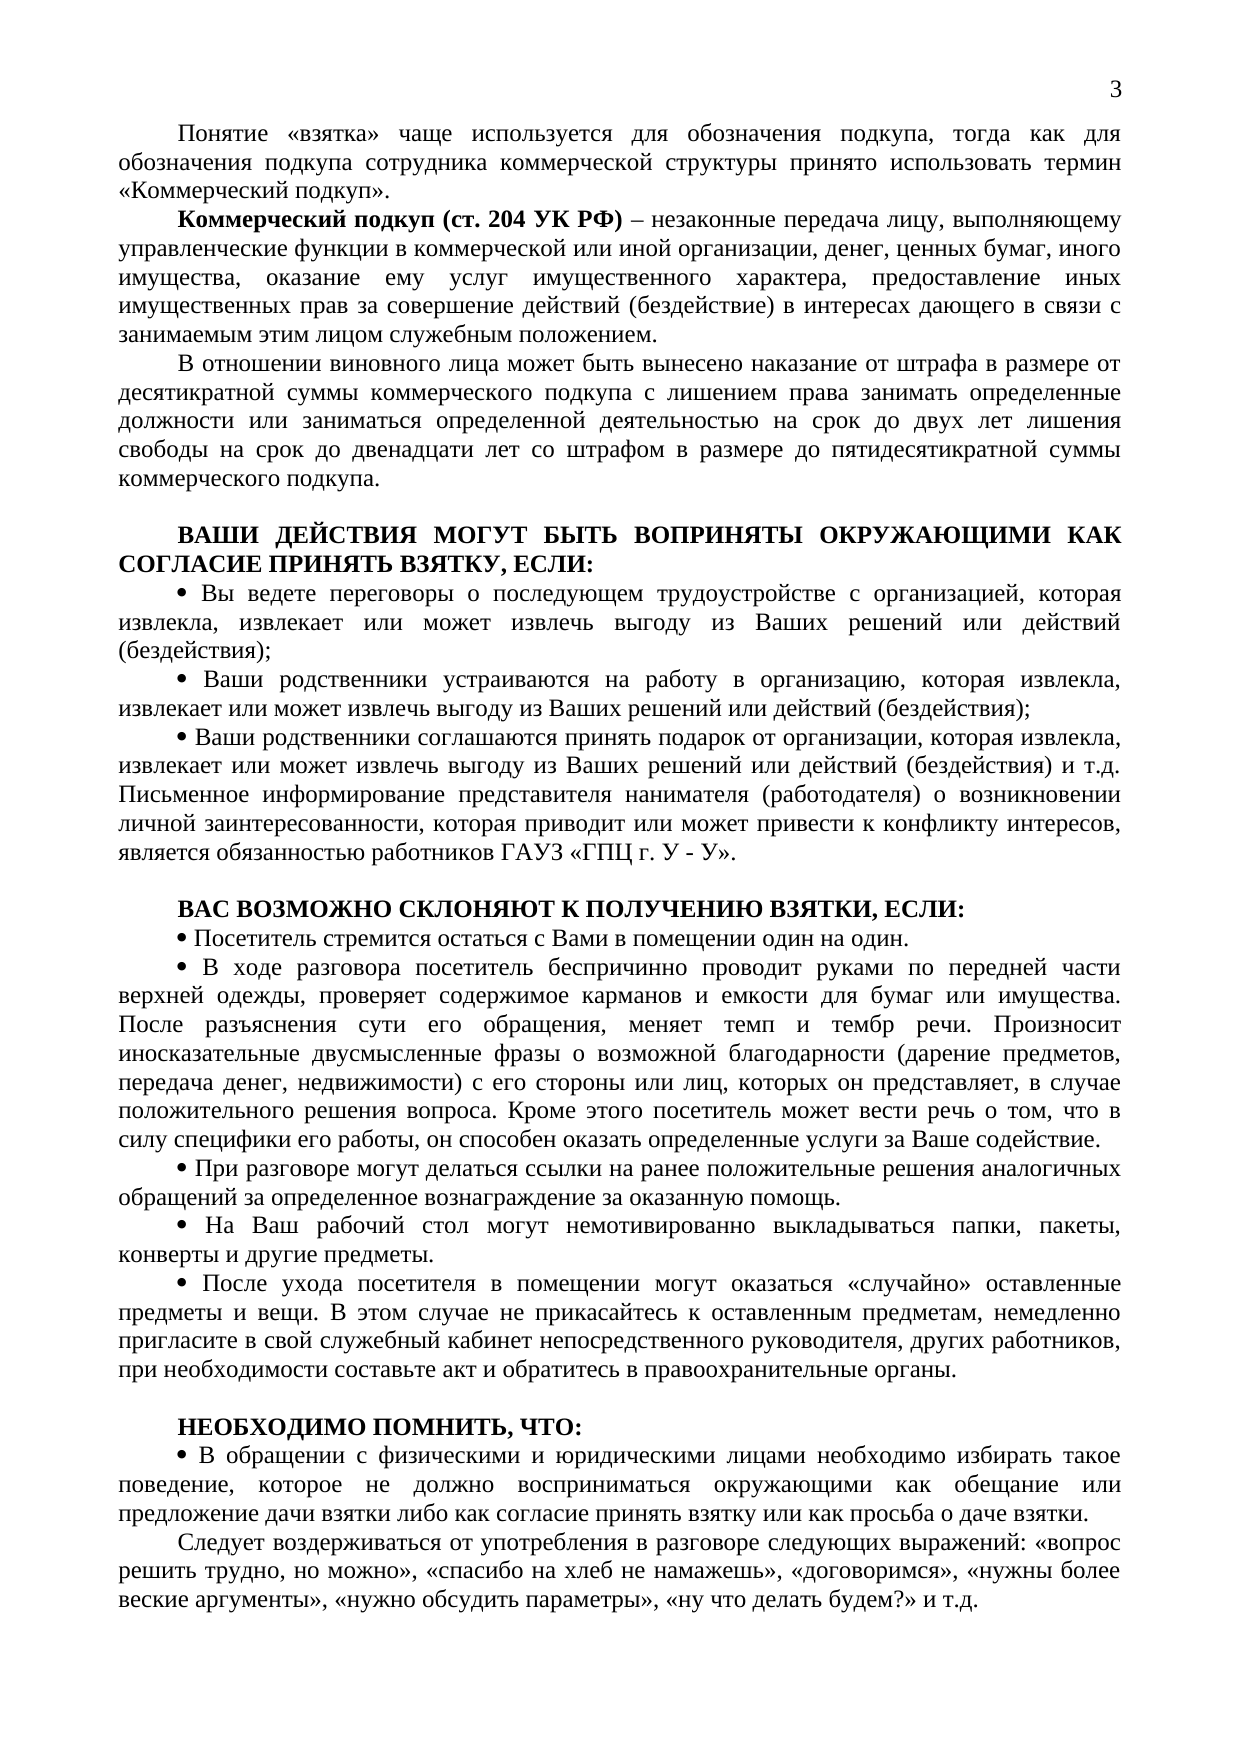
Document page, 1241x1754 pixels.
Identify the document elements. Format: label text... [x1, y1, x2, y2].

text Следует воздерживаться от употребления в разговоре следующих выражений: «вопрос решить трудно, но можно», «спасибо на хлеб не намажешь», «договоримся», «нужны более веские аргументы», «нужно обсудить параметры», «ну что делать будем?» и т.д. [118, 1527, 1122, 1613]
text Ваши родственники соглашаются принять подарок от организации, которая извлекла, извлекает или может извлечь выгоду из Ваших решений или действий (бездействия) и т.д. Письменное информирование представителя нанимателя (работодателя) о возникновении личной заинтересованности, которая приводит или может привести к конфликту интересов, является обязанностью работников ГАУЗ «ГПЦ г. У - У». [118, 722, 1122, 866]
text НЕОБХОДИМО ПОМНИТЬ, ЧТО: [118, 1412, 1122, 1441]
text Понятие «взятка» чаще используется для обозначения подкупа, тогда как для обозначения подкупа сотрудника коммерческой структуры принято использовать термин «Коммерческий подкуп». [118, 118, 1122, 204]
text Коммерческий подкуп (ст. 204 УК РФ) – незаконные передача лицу, выполняющему управленческие функции в коммерческой или иной организации, денег, ценных бумаг, иного имущества, оказание ему услуг имущественного характера, предоставление иных имущественных прав за совершение действий (бездействие) в интересах дающего в связи с занимаемым этим лицом служебным положением. [118, 204, 1122, 348]
text В обращении с физическими и юридическими лицами необходимо избирать такое поведение, которое не должно восприниматься окружающими как обещание или предложение дачи взятки либо как согласие принять взятку или как просьба о даче взятки. [118, 1441, 1122, 1527]
text ВАШИ ДЕЙСТВИЯ МОГУТ БЫТЬ ВОПРИНЯТЫ ОКРУЖАЮЩИМИ КАК СОГЛАСИЕ ПРИНЯТЬ ВЗЯТКУ, ЕСЛИ: [118, 521, 1122, 578]
text После ухода посетителя в помещении могут оказаться «случайно» оставленные предметы и вещи. В этом случае не прикасайтесь к оставленным предметам, немедленно пригласите в свой служебный кабинет непосредственного руководителя, других работников, при необходимости составьте акт и обратитесь в правоохранительные органы. [118, 1268, 1122, 1383]
text В отношении виновного лица может быть вынесено наказание от штрафа в размере от десятикратной суммы коммерческого подкупа с лишением права занимать определенные должности или заниматься определенной деятельностью на срок до двух лет лишения свободы на срок до двенадцати лет со штрафом в размере до пятидесятикратной суммы коммерческого подкупа. [118, 348, 1122, 492]
text В ходе разговора посетитель беспричинно проводит руками по передней части верхней одежды, проверяет содержимое карманов и емкости для бумаг или имущества. После разъяснения сути его обращения, меняет темп и тембр речи. Произносит иносказательные двусмысленные фразы о возможной благодарности (дарение предметов, передача денег, недвижимости) с его стороны или лиц, которых он представляет, в случае положительного решения вопроса. Кроме этого посетитель может вести речь о том, что в силу специфики его работы, он способен оказать определенные услуги за Ваше содействие. [118, 952, 1122, 1153]
text Ваши родственники устраиваются на работу в организацию, которая извлекла, извлекает или может извлечь выгоду из Ваших решений или действий (бездействия); [118, 664, 1122, 722]
text Посетитель стремится остаться с Вами в помещении один на один. [118, 923, 1122, 952]
text ВАС ВОЗМОЖНО СКЛОНЯЮТ К ПОЛУЧЕНИЮ ВЗЯТКИ, ЕСЛИ: [118, 894, 1122, 923]
text На Ваш рабочий стол могут немотивированно выкладываться папки, пакеты, конверты и другие предметы. [118, 1211, 1122, 1268]
text При разговоре могут делаться ссылки на ранее положительные решения аналогичных обращений за определенное вознаграждение за оказанную помощь. [118, 1153, 1122, 1211]
text Вы ведете переговоры о последующем трудоустройстве с организацией, которая извлекла, извлекает или может извлечь выгоду из Ваших решений или действий (бездействия); [118, 578, 1122, 664]
